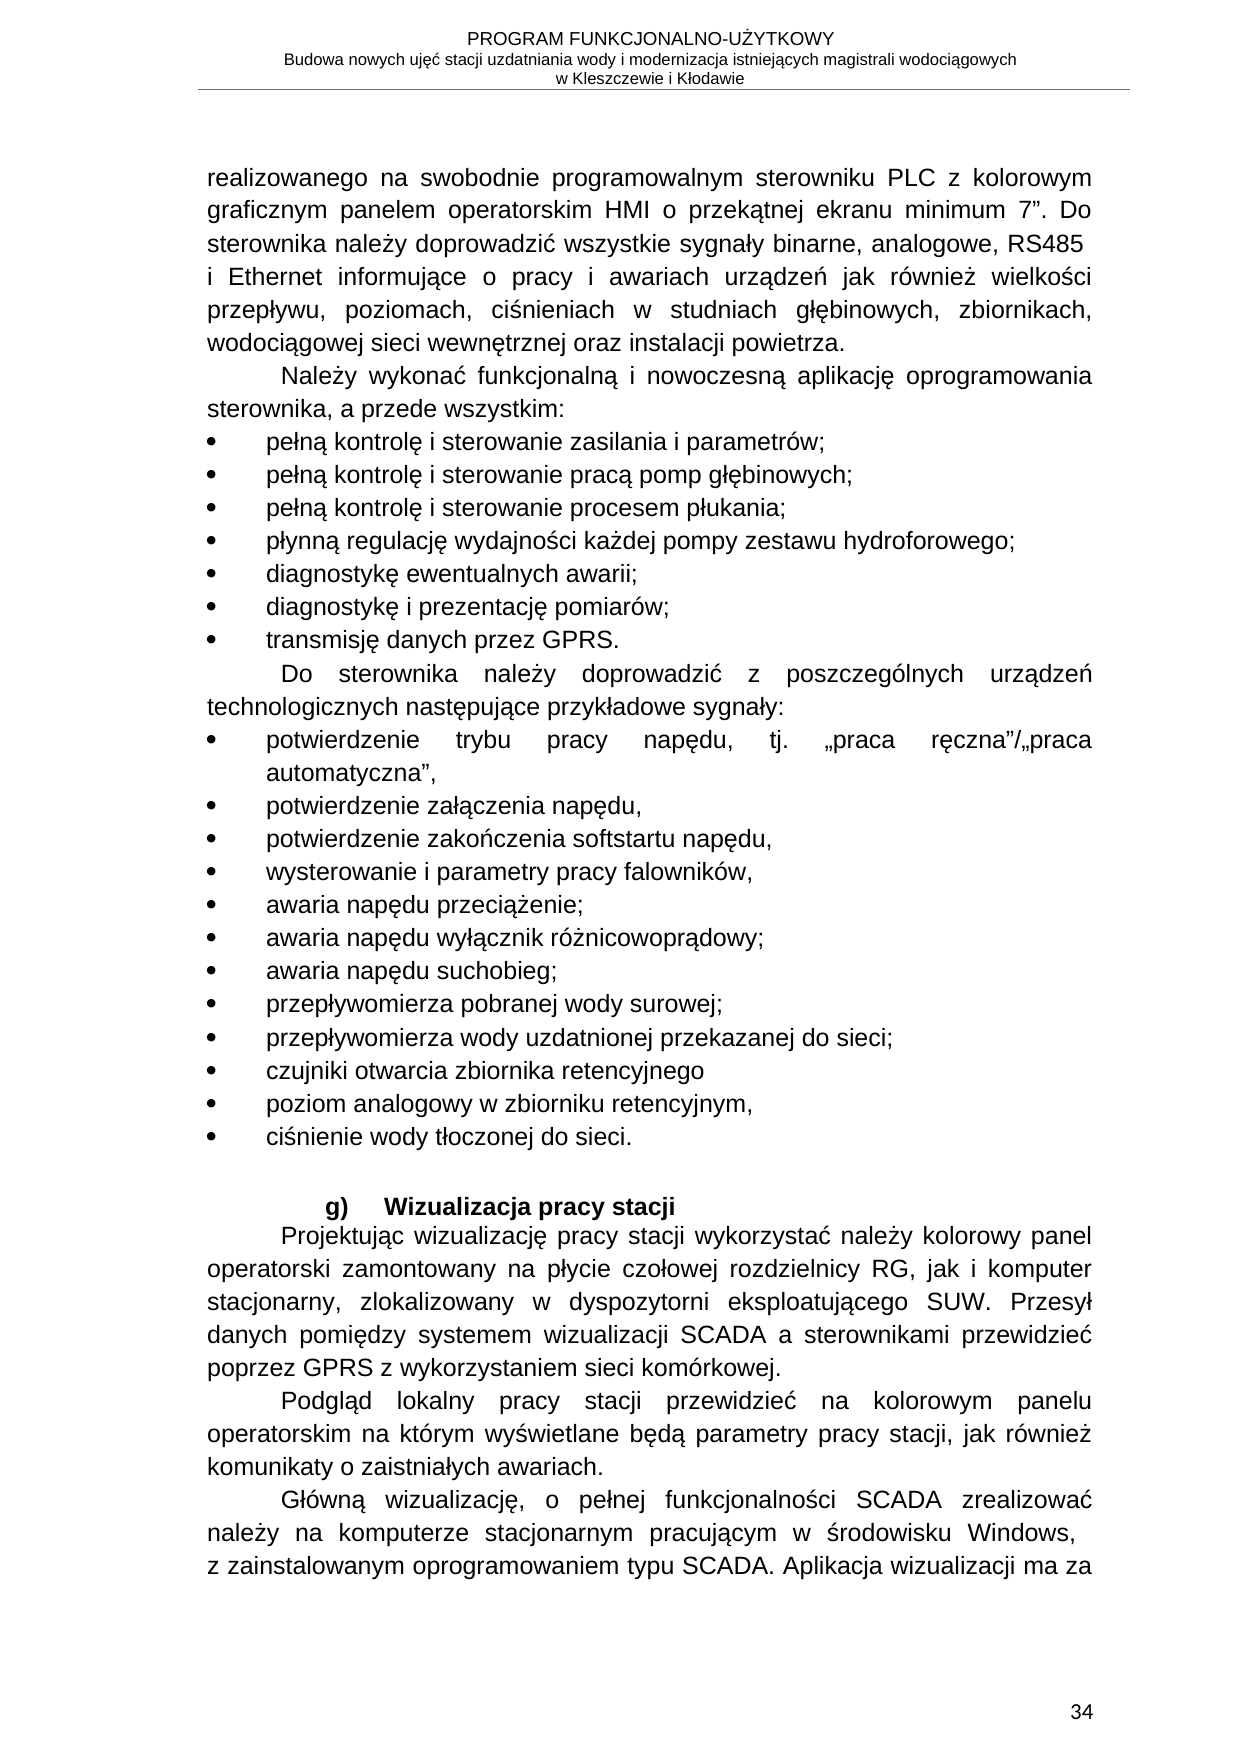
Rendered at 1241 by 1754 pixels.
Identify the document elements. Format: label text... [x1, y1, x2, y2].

list awaria napędu wyłącznik różnicowoprądowy; [207, 923, 1093, 952]
list przepływomierza pobranej wody surowej; [207, 989, 1093, 1018]
list diagnostykę ewentualnych awarii; [207, 559, 1093, 588]
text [207, 1485, 1093, 1580]
list poziom analogowy w zbiorniku retencyjnym, [207, 1089, 1093, 1118]
list awaria napędu przeciążenie; [207, 890, 1093, 919]
list potwierdzenie załączenia napędu, [207, 791, 1093, 819]
text Projektując wizualizację pracy stacji wykorzystać należy kolorowy panel operatorski zamontowany na płycie czołowej rozdzielnicy RG, jak i komputer stacjonarny, zlokalizowany w dyspozytorni eksploatującego SUW. Przesył danych pomiędzy systemem wizualizacji SCADA a sterownikami przewidzieć poprzez GPRS z wykorzystaniem sieci komórkowej. [207, 1221, 1093, 1382]
list wysterowanie i parametry pracy falowników, [207, 857, 1093, 886]
list potwierdzenie zakończenia softstartu napędu, [207, 824, 1093, 853]
list potwierdzenie trybu pracy napędu, tj. „praca ręczna”/„praca automatyczna”, [207, 724, 1093, 786]
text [207, 162, 1093, 356]
list czujniki otwarcia zbiornika retencyjnego [207, 1056, 1093, 1084]
list pełną kontrolę i sterowanie pracą pomp głębinowych; [207, 460, 1093, 489]
list ciśnienie wody tłoczonej do sieci. [207, 1122, 1093, 1151]
list płynną regulację wydajności każdej pompy zestawu hydroforowego; [207, 526, 1093, 555]
list transmisję danych przez GPRS. [207, 625, 1093, 654]
list pełną kontrolę i sterowanie procesem płukania; [207, 493, 1093, 522]
subtitle Wizualizacja pracy stacji [325, 1192, 1093, 1221]
text Podgląd lokalny pracy stacji przewidzieć na kolorowym panelu operatorskim na którym wyświetlane będą parametry pracy stacji, jak również komunikaty o zaistniałych awariach. [207, 1386, 1093, 1481]
text Należy wykonać funkcjonalną i nowoczesną aplikację oprogramowania sterownika, a przede wszystkim: [207, 361, 1093, 422]
list diagnostykę i prezentację pomiarów; [207, 592, 1093, 621]
list przepływomierza wody uzdatnionej przekazanej do sieci; [207, 1023, 1093, 1051]
list pełną kontrolę i sterowanie zasilania i parametrów; [207, 427, 1093, 456]
text Do sterownika należy doprowadzić z poszczególnych urządzeń technologicznych następujące przykładowe sygnały: [207, 658, 1093, 720]
list awaria napędu suchobieg; [207, 956, 1093, 985]
